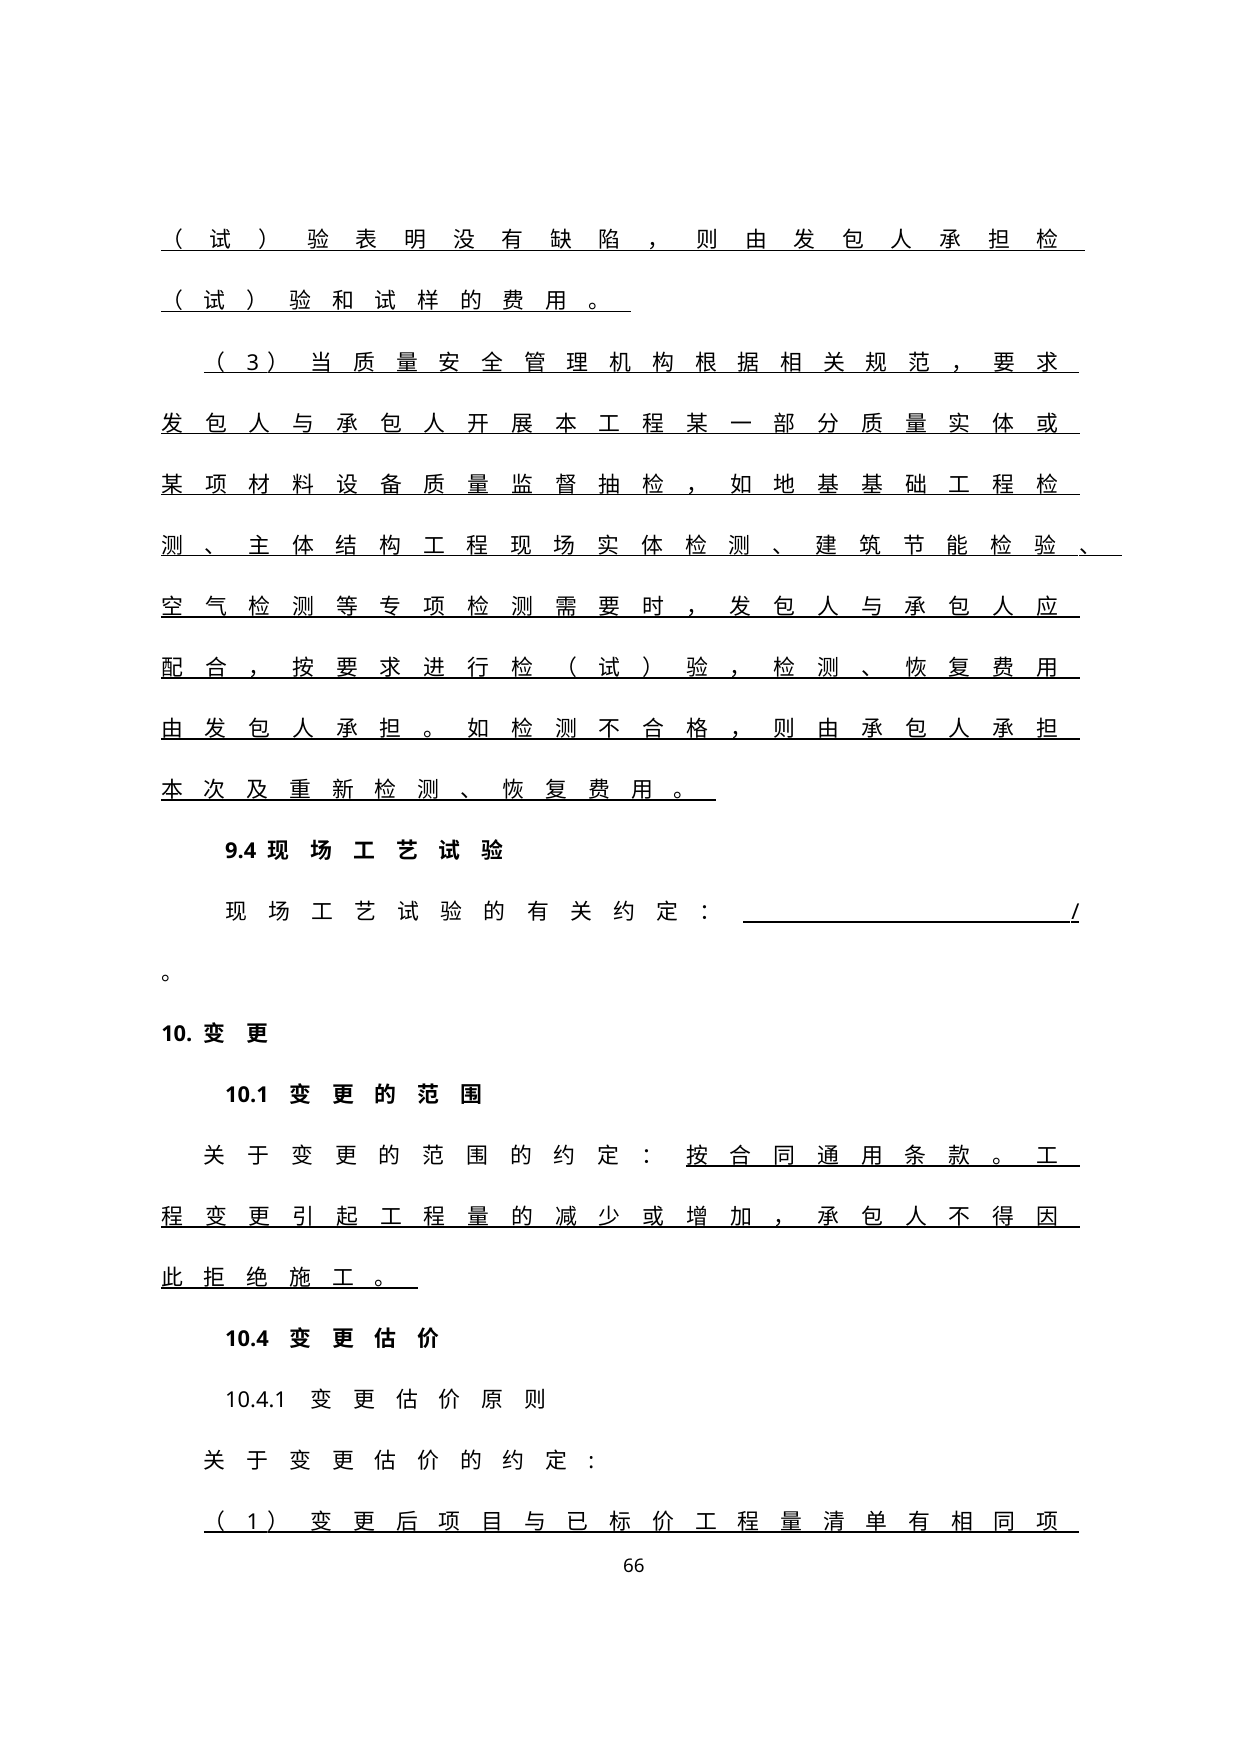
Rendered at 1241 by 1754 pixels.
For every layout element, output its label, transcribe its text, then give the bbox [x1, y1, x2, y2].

text （3）当质量安全管理机构根据相关规范，要求发包人与承包人开展本工程某一部分质量实体或某项材料设备质量监督抽检，如地基基础工程检测、主体结构工程现场实体检测、建筑节能检验、空气检测等专项检测需要时，发包人与承包人应配合，按要求进行检（试）验，检测、恢复费用由发包人承担。如检测不合格，则由承包人承担本次及重新检测、恢复费用。 [161, 330, 1079, 433]
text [161, 208, 1079, 250]
text （3）当质量安全管理机构根据相关规范，要求发包人与承包人开展本工程某一部分质量实体或某项材料设备质量监督抽检，如地基基础工程检测、主体结构工程现场实体检测、建筑节能检验、空气检测等专项检测需要时，发包人与承包人应配合，按要求进行检（试）验，检测、恢复费用由发包人承担。如检测不合格，则由承包人承担本次及重新检测、恢复费用。 [161, 434, 1079, 494]
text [161, 1490, 1079, 1551]
text 10.4.1 变更估价原则 [161, 1368, 1079, 1429]
text （3）当质量安全管理机构根据相关规范，要求发包人与承包人开展本工程某一部分质量实体或某项材料设备质量监督抽检，如地基基础工程检测、主体结构工程现场实体检测、建筑节能检验、空气检测等专项检测需要时，发包人与承包人应配合，按要求进行检（试）验，检测、恢复费用由发包人承担。如检测不合格，则由承包人承担本次及重新检测、恢复费用。 [161, 495, 1079, 616]
text （3）当质量安全管理机构根据相关规范，要求发包人与承包人开展本工程某一部分质量实体或某项材料设备质量监督抽检，如地基基础工程检测、主体结构工程现场实体检测、建筑节能检验、空气检测等专项检测需要时，发包人与承包人应配合，按要求进行检（试）验，检测、恢复费用由发包人承担。如检测不合格，则由承包人承担本次及重新检测、恢复费用。 [161, 618, 1079, 677]
text 关于变更的范围的约定：按合同通用条款。工程变更引起工程量的减少或增加，承包人不得因此拒绝施工。 [161, 1228, 1079, 1307]
subtitle 10. 变更 [161, 1001, 1079, 1062]
text （3）当质量安全管理机构根据相关规范，要求发包人与承包人开展本工程某一部分质量实体或某项材料设备质量监督抽检，如地基基础工程检测、主体结构工程现场实体检测、建筑节能检验、空气检测等专项检测需要时，发包人与承包人应配合，按要求进行检（试）验，检测、恢复费用由发包人承担。如检测不合格，则由承包人承担本次及重新检测、恢复费用。 [161, 740, 1079, 818]
text （3）当质量安全管理机构根据相关规范，要求发包人与承包人开展本工程某一部分质量实体或某项材料设备质量监督抽检，如地基基础工程检测、主体结构工程现场实体检测、建筑节能检验、空气检测等专项检测需要时，发包人与承包人应配合，按要求进行检（试）验，检测、恢复费用由发包人承担。如检测不合格，则由承包人承担本次及重新检测、恢复费用。 [161, 679, 1079, 738]
text 现场工艺试验的有关约定： / 。 [161, 879, 1079, 1001]
text 关于变更的范围的约定：按合同通用条款。工程变更引起工程量的减少或增加，承包人不得因此拒绝施工。 [161, 1123, 1079, 1226]
text 关于变更估价的约定: [161, 1429, 1079, 1490]
text 10.4 变更估价 [161, 1307, 1079, 1368]
text 10.1变更的范围 [161, 1062, 1079, 1123]
text 9.4 现场工艺试验 [161, 818, 1079, 879]
